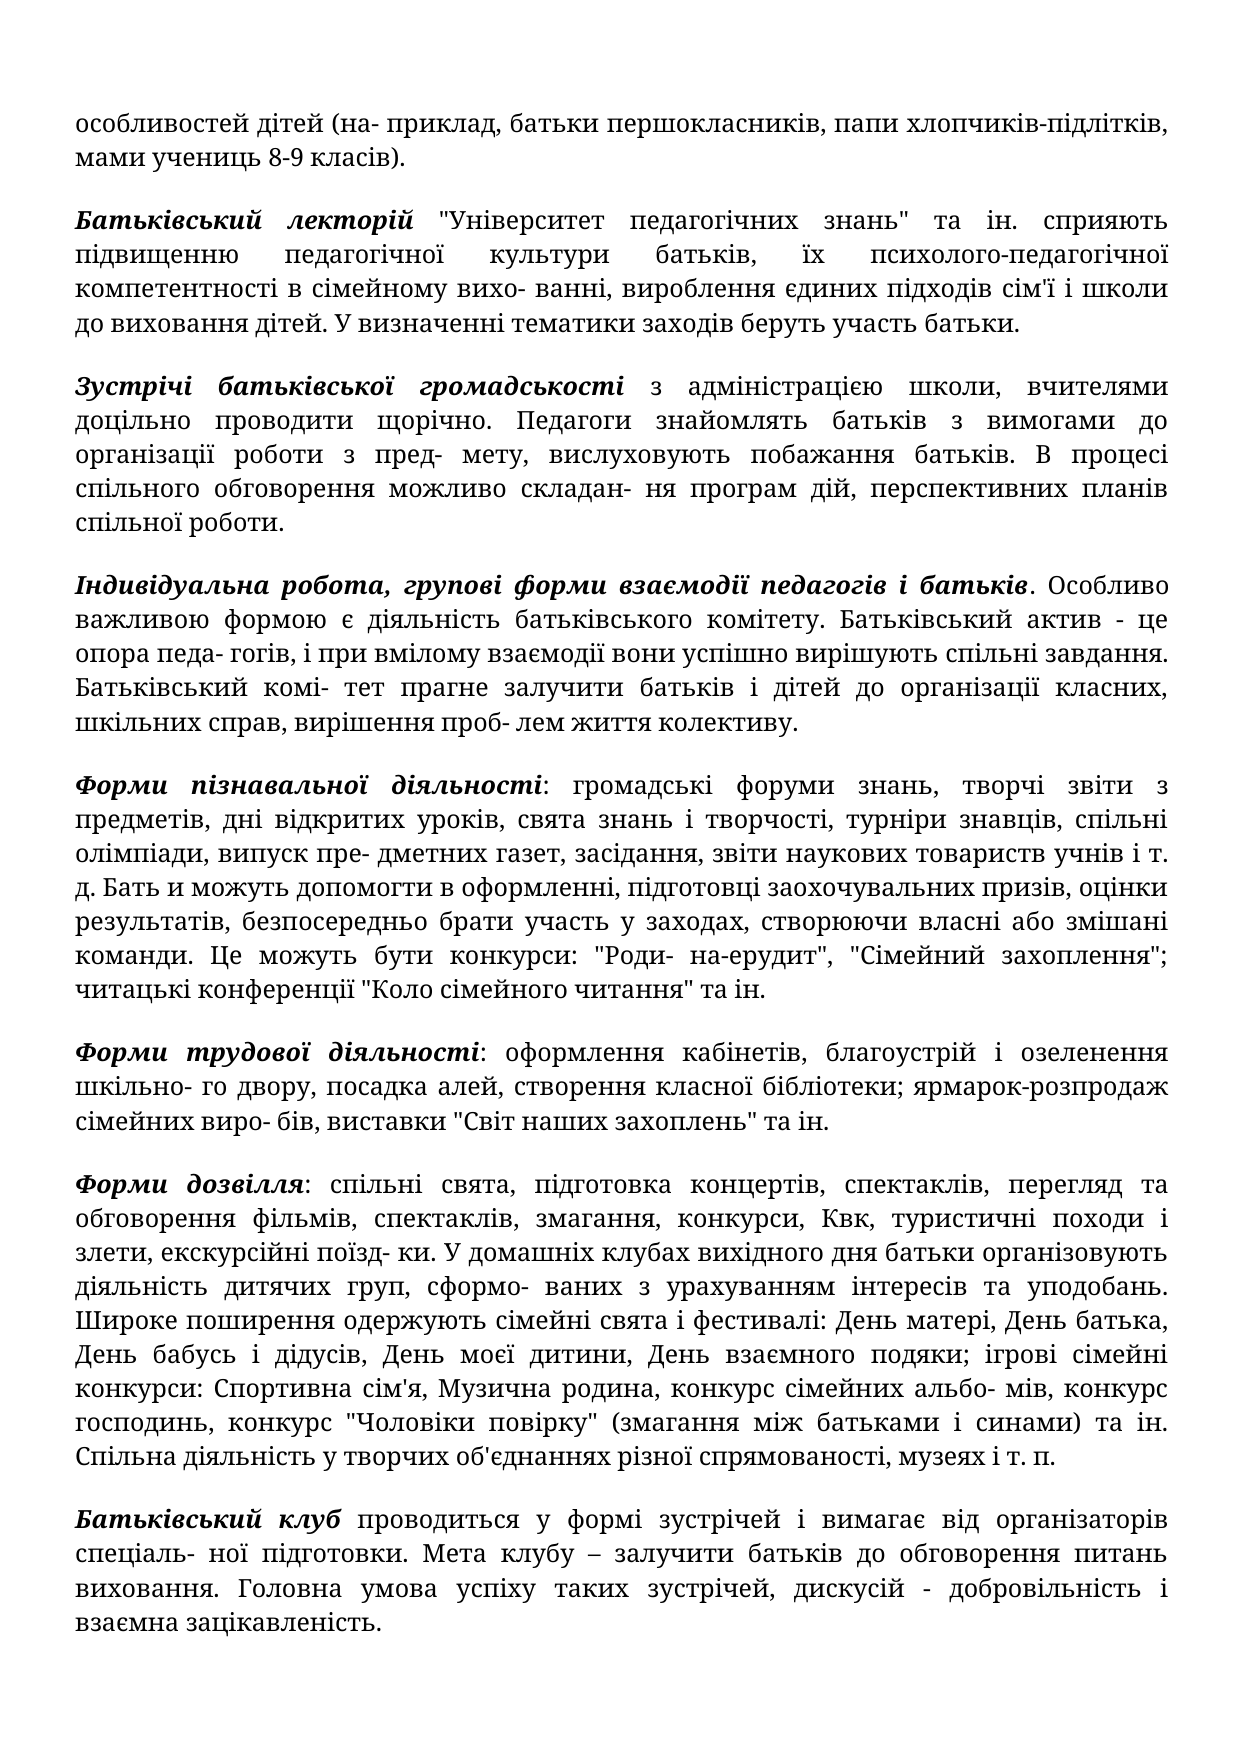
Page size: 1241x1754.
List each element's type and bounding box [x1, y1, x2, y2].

table_header [74, 75, 1171, 1669]
